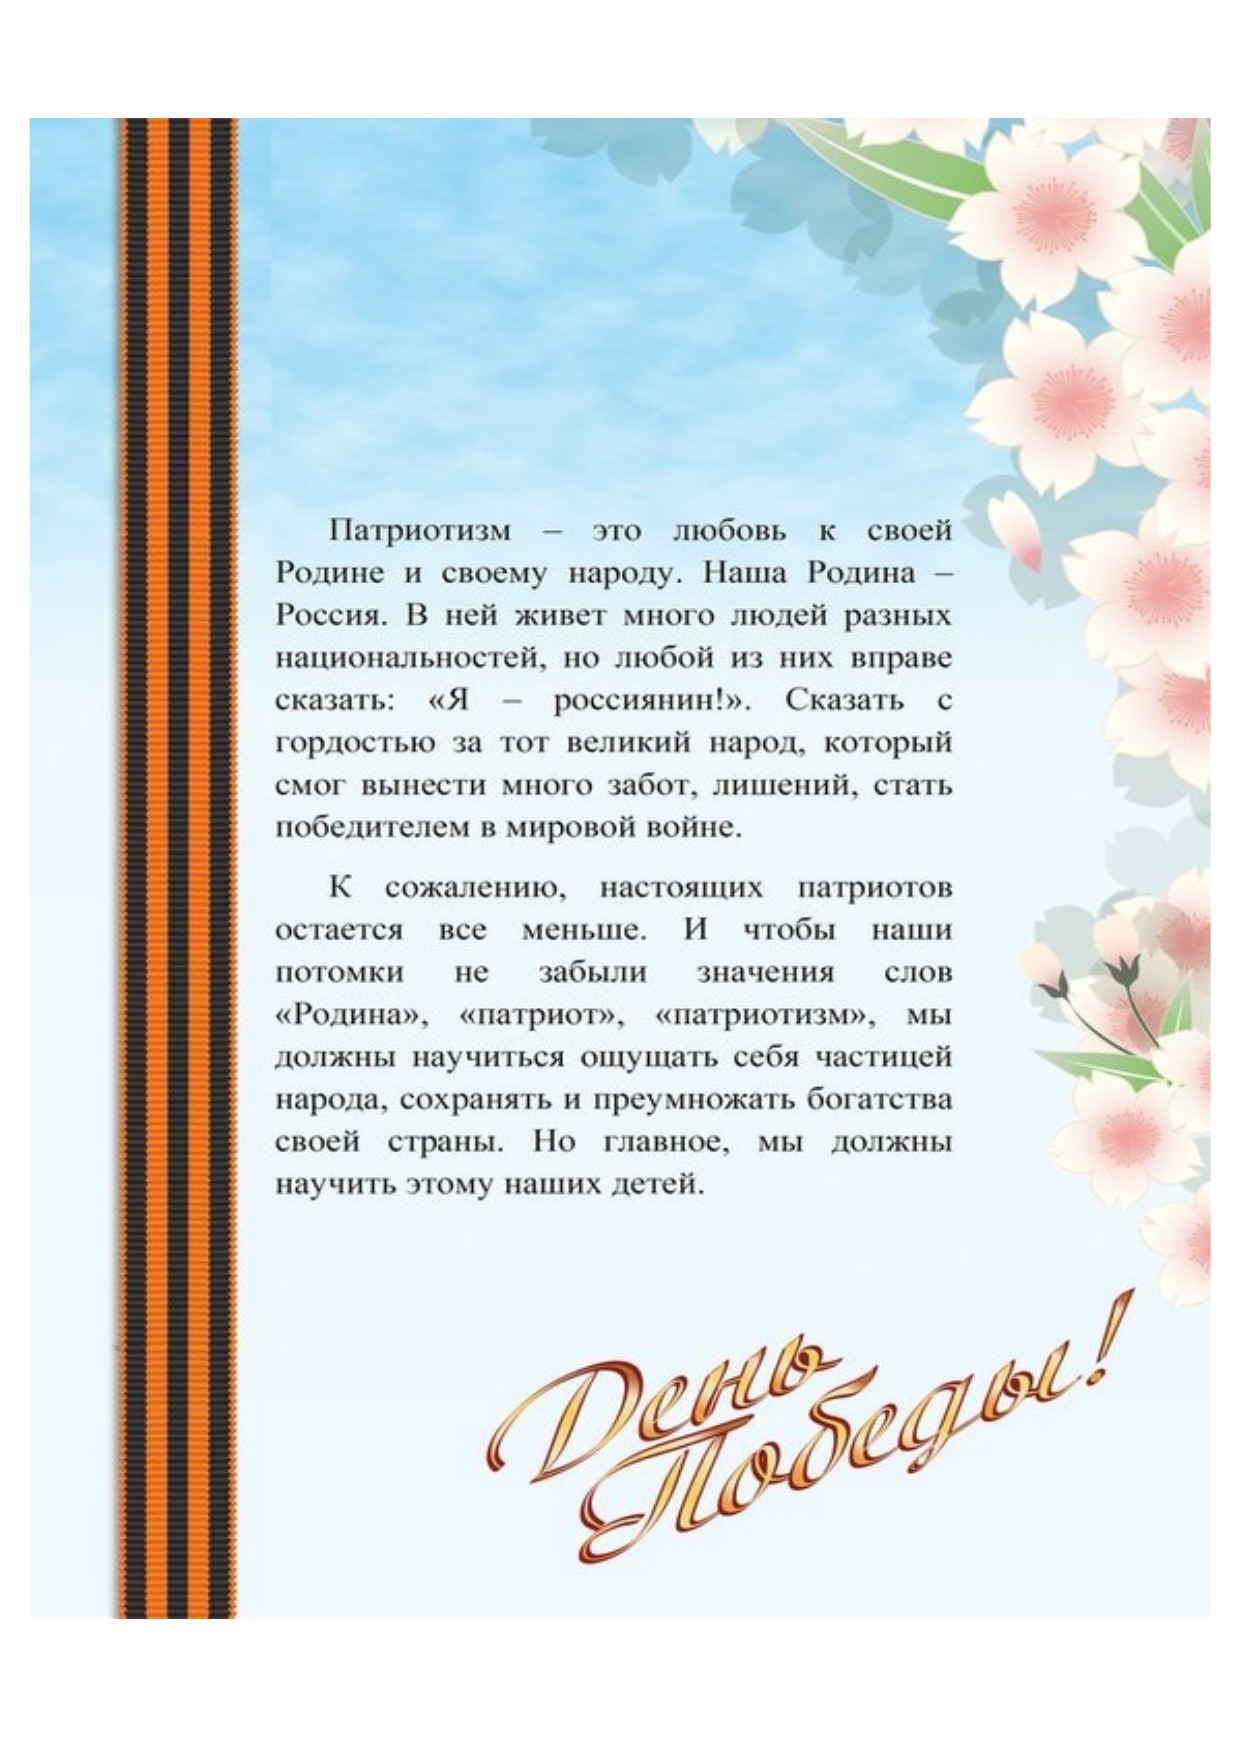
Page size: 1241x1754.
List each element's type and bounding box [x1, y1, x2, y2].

picture [29, 118, 1211, 1619]
